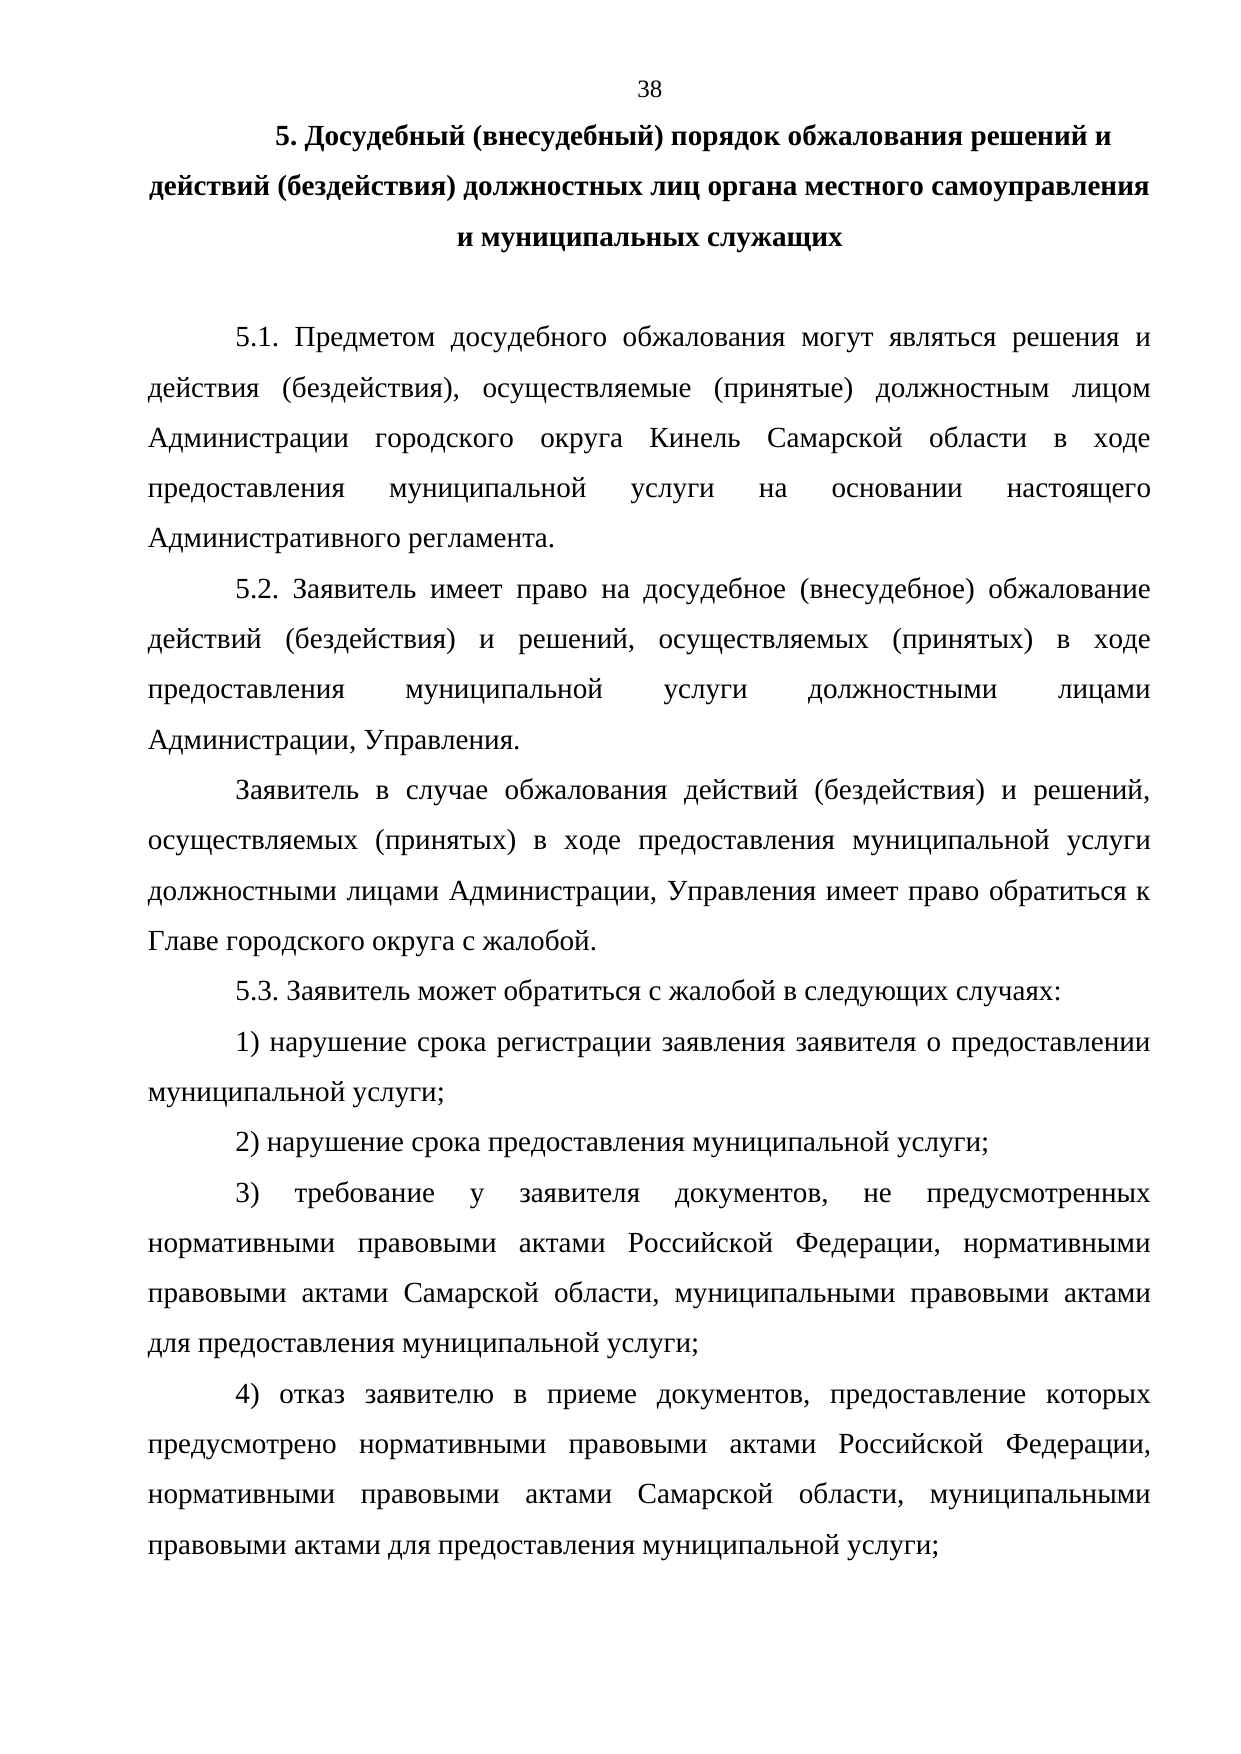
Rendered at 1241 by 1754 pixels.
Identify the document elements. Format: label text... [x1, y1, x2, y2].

text Заявитель в случае обжалования действий (бездействия) и решений, осуществляемых (принятых) в ходе предоставления муниципальной услуги должностными лицами Администрации, Управления имеет право обратиться к Главе городского округа с жалобой. [148, 772, 1152, 957]
text 2) нарушение срока предоставления муниципальной услуги; [148, 1124, 1152, 1158]
text 5. Досудебный (внесудебный) порядок обжалования решений и действий (бездействия) должностных лиц органа местного самоуправления и муниципальных служащих [148, 118, 1152, 252]
text 5.2. Заявитель имеет право на досудебное (внесудебное) обжалование действий (бездействия) и решений, осуществляемых (принятых) в ходе предоставления муниципальной услуги должностными лицами Администрации, Управления. [148, 571, 1152, 755]
text 3) требование у заявителя документов, не предусмотренных нормативными правовыми актами Российской Федерации, нормативными правовыми актами Самарской области, муниципальными правовыми актами для предоставления муниципальной услуги; [148, 1175, 1152, 1359]
text 4) отказ заявителю в приеме документов, предоставление которых предусмотрено нормативными правовыми актами Российской Федерации, нормативными правовыми актами Самарской области, муниципальными правовыми актами для предоставления муниципальной услуги; [148, 1376, 1152, 1560]
text 5.1. Предметом досудебного обжалования могут являться решения и действия (бездействия), осуществляемые (принятые) должностным лицом Администрации городского округа Кинель Самарской области в ходе предоставления муниципальной услуги на основании настоящего Административного регламента. [148, 319, 1152, 554]
text 5.3. Заявитель может обратиться с жалобой в следующих случаях: [148, 973, 1152, 1007]
text 1) нарушение срока регистрации заявления заявителя о предоставлении муниципальной услуги; [148, 1024, 1152, 1108]
